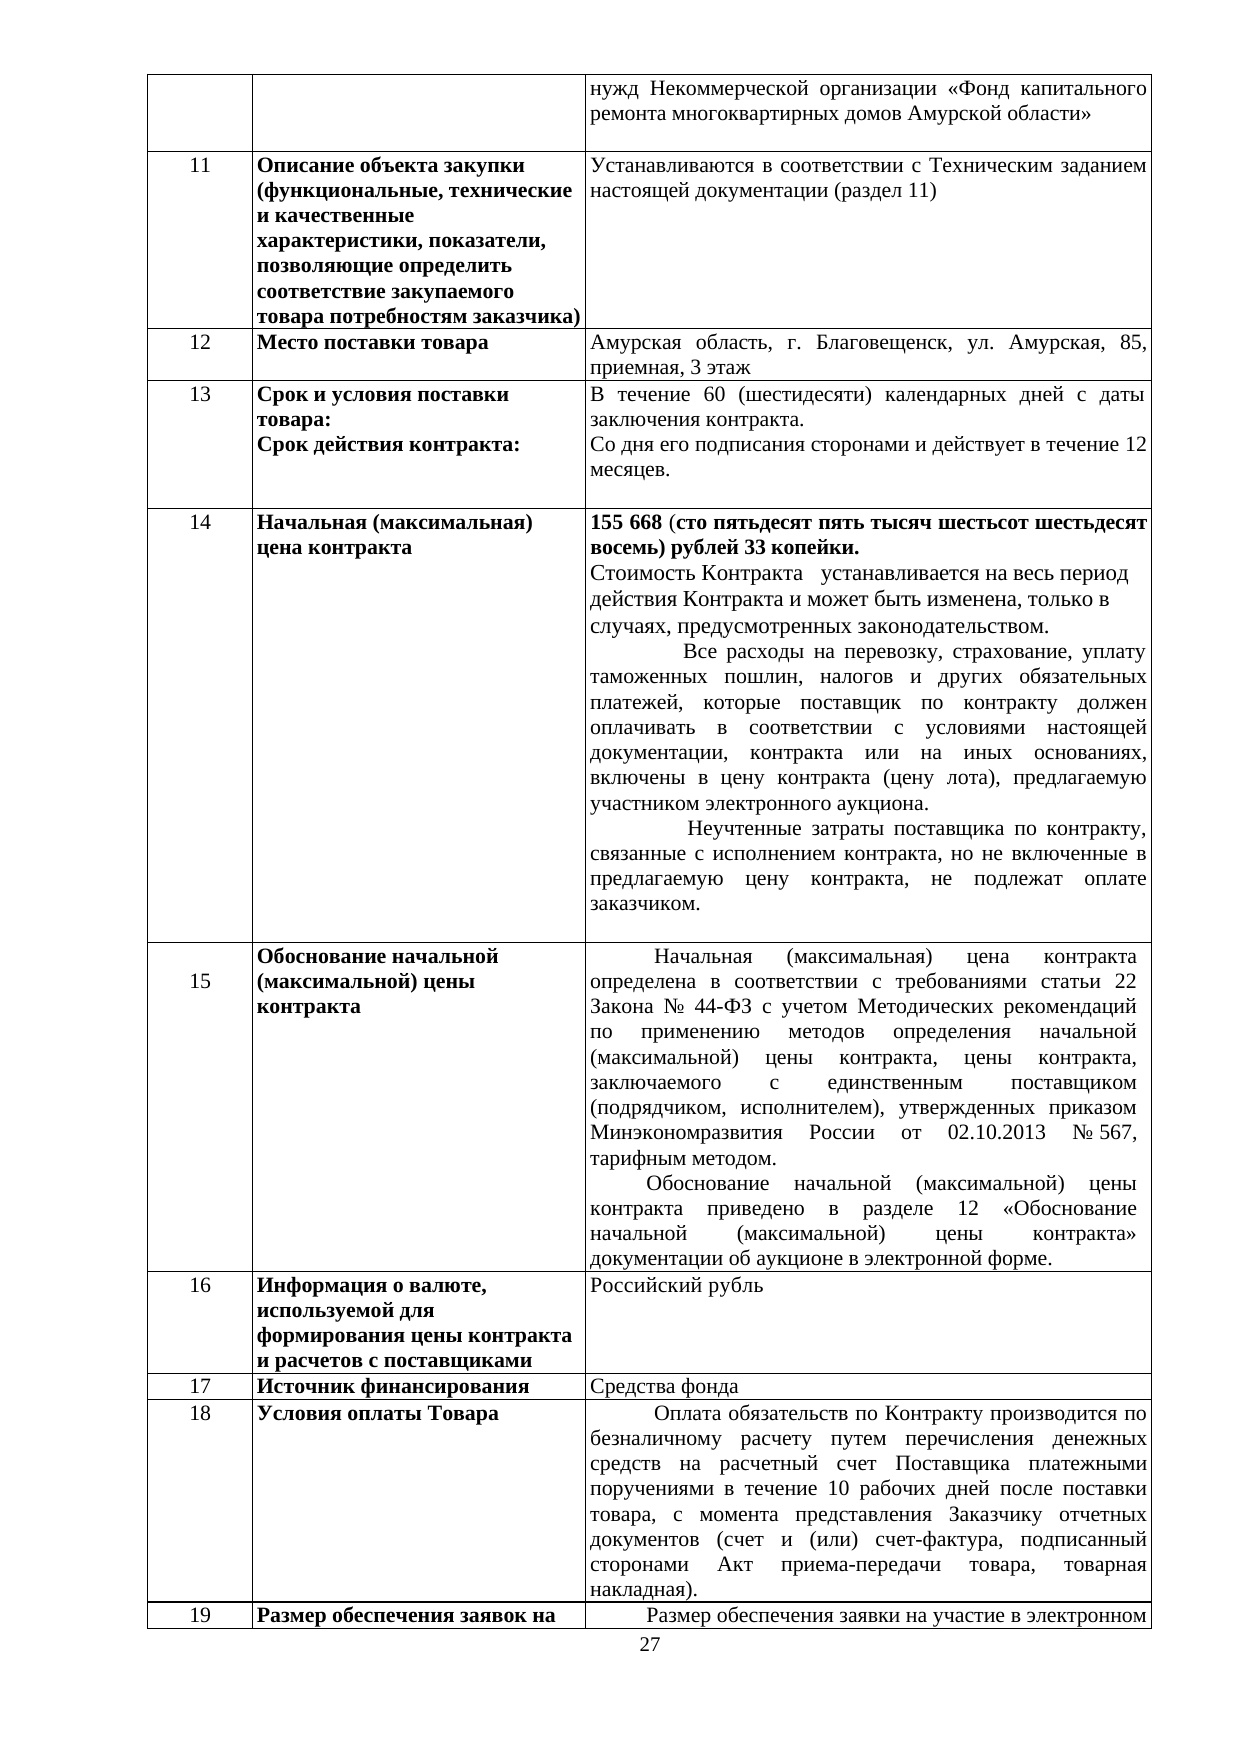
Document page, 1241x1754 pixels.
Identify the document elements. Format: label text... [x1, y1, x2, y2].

table_cell Срок и условия поставки товара: Срок действия контракта: [253, 381, 585, 508]
table_cell 19 [148, 1603, 252, 1628]
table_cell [586, 1603, 1151, 1628]
table_cell 12 [148, 329, 252, 379]
table_cell Начальная (максимальная) цена контракта [253, 509, 585, 942]
table_cell Устанавливаются в соответствии с Техническим заданием настоящей документации (раздел 11) [586, 152, 1151, 328]
table_cell Амурская область, г. Благовещенск, ул. Амурская, 85, приемная, 3 этаж [586, 329, 1151, 379]
table_cell Средства фонда [586, 1374, 1151, 1399]
table_cell Место поставки товара [253, 329, 585, 379]
table_cell 14 [148, 509, 252, 942]
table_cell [253, 1603, 585, 1628]
table_cell Начальная (максимальная) цена контракта определена в соответствии с требованиями статьи 22 Закона № 44-ФЗ с учетом Методических рекомендаций по применению методов определения начальной (максимальной) цены контракта, цены контракта, заключаемого с единственным поставщиком (подрядчиком, исполнителем), утвержденных приказом Минэкономразвития России от 02.10.2013 № 567, тарифным методом. Обоснование начальной (максимальной) цены контракта приведено в разделе 12 «Обоснование начальной (максимальной) цены контракта» документации об аукционе в электронной форме. [586, 943, 1151, 1271]
table_cell 16 [148, 1272, 252, 1372]
table_cell 17 [148, 1374, 252, 1399]
table_cell Российский рубль [586, 1272, 1151, 1372]
table_cell Обоснование начальной (максимальной) цены контракта [253, 943, 585, 1271]
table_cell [586, 75, 1151, 151]
table_cell Источник финансирования [253, 1374, 585, 1399]
table_cell 11 [148, 152, 252, 328]
table_cell Условия оплаты Товара [253, 1400, 585, 1601]
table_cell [253, 75, 585, 151]
table_cell 13 [148, 381, 252, 508]
table_cell В течение 60 (шестидесяти) календарных дней с даты заключения контракта. Со дня его подписания сторонами и действует в течение 12 месяцев. [586, 381, 1151, 508]
table_cell 15 [148, 943, 252, 1271]
table_cell Информация о валюте, используемой для формирования цены контракта и расчетов с поставщиками [253, 1272, 585, 1372]
table_cell 155 668 (сто пятьдесят пять тысяч шестьсот шестьдесят восемь) рублей 33 копейки. Стоимость Контракта устанавливается на весь период действия Контракта и может быть изменена, только в случаях, предусмотренных законодательством. Все расходы на перевозку, страхование, уплату таможенных пошлин, налогов и других обязательных платежей, которые поставщик по контракту должен оплачивать в соответствии с условиями настоящей документации, контракта или на иных основаниях, включены в цену контракта (цену лота), предлагаемую участником электронного аукциона. Неучтенные затраты поставщика по контракту, связанные с исполнением контракта, но не включенные в предлагаемую цену контракта, не подлежат оплате заказчиком. [586, 509, 1151, 942]
table_cell 10 [148, 75, 252, 151]
table_cell Оплата обязательств по Контракту производится по безналичному расчету путем перечисления денежных средств на расчетный счет Поставщика платежными поручениями в течение 10 рабочих дней после поставки товара, с момента представления Заказчику отчетных документов (счет и (или) счет-фактура, подписанный сторонами Акт приема-передачи товара, товарная накладная). [586, 1400, 1151, 1601]
table_cell 18 [148, 1400, 252, 1601]
table_cell Описание объекта закупки (функциональные, технические и качественные характеристики, показатели, позволяющие определить соответствие закупаемого товара потребностям заказчика) [253, 152, 585, 328]
